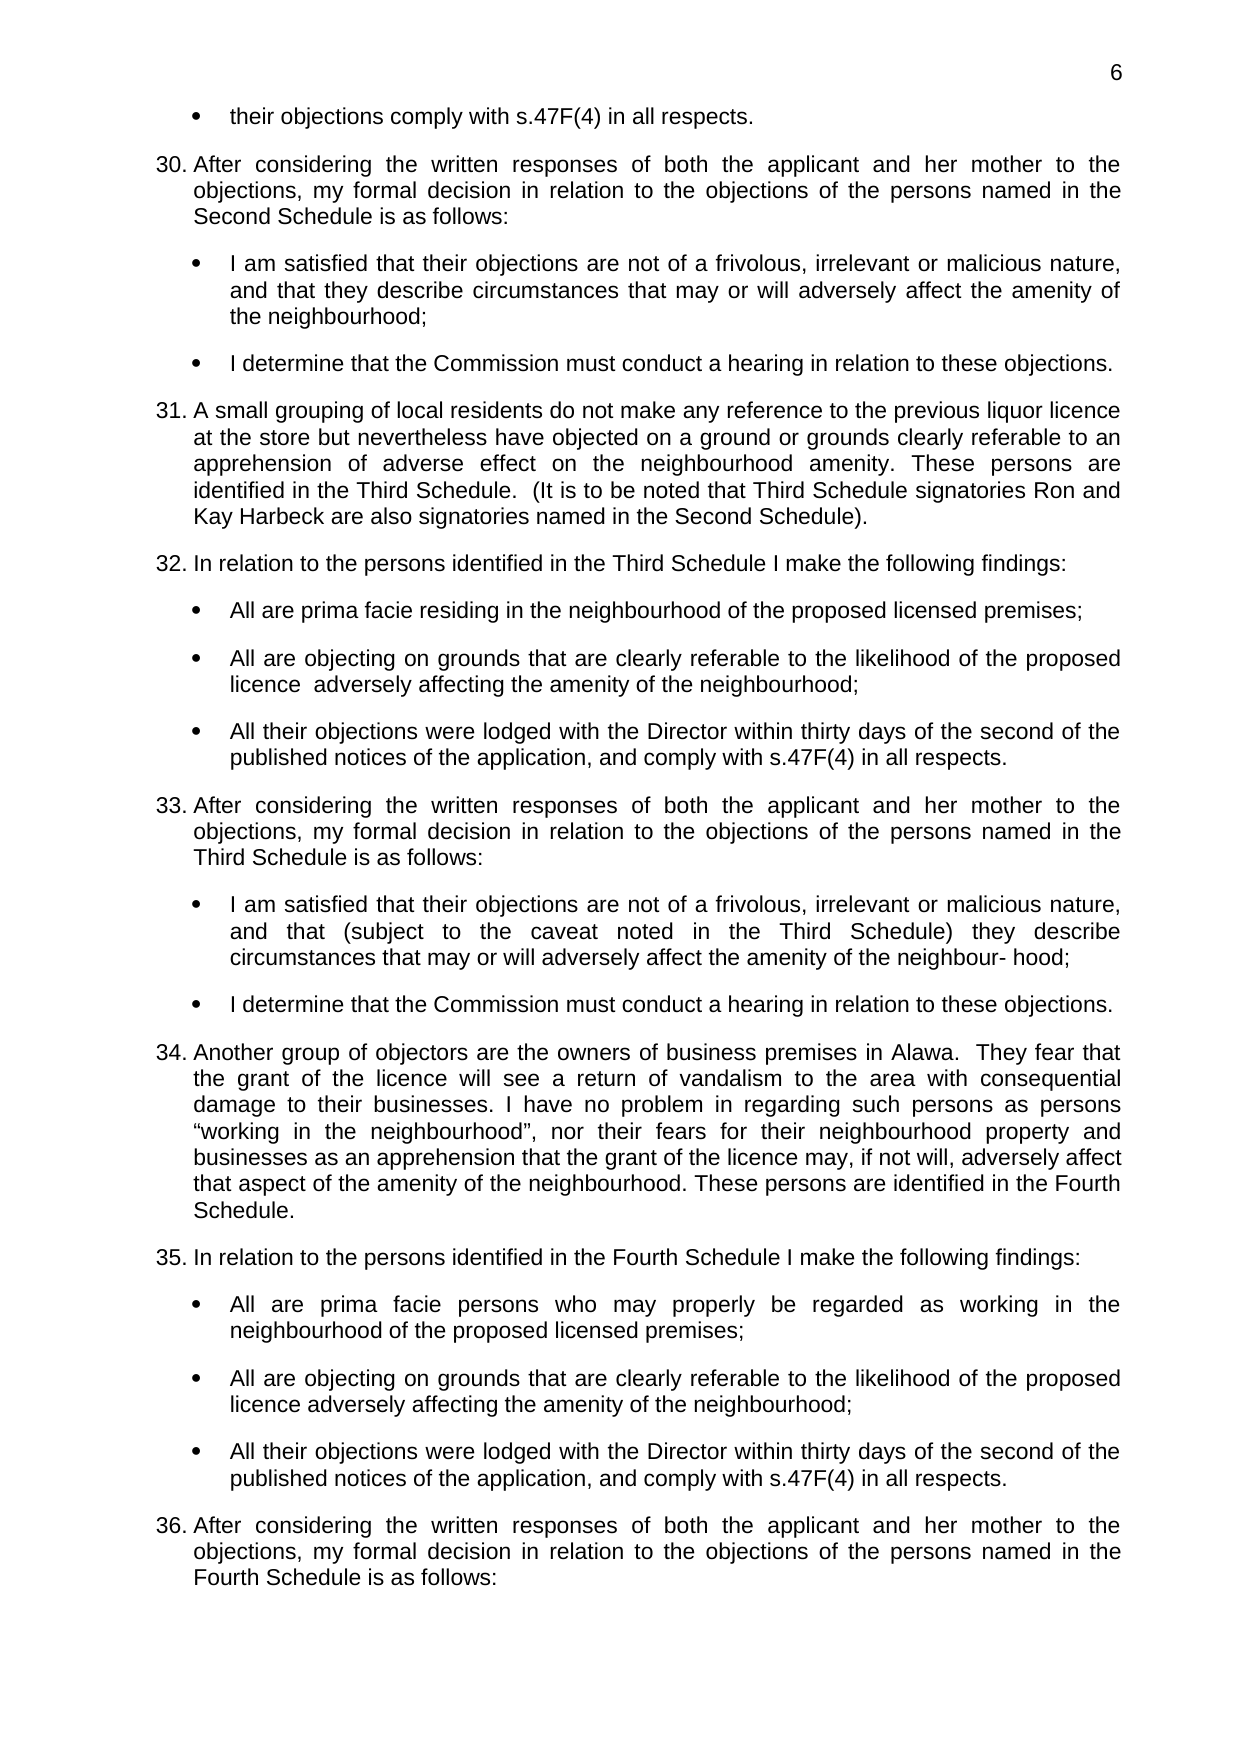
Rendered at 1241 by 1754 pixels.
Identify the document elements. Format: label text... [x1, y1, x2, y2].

list After considering the written responses of both the applicant and her mother to the objections, my formal decision in relation to the objections of the persons named in the Third Schedule is as follows: [156, 792, 1122, 871]
list I determine that the Commission must conduct a hearing in relation to these objections. [192, 991, 1122, 1018]
list All are prima facie persons who may properly be regarded as working in the neighbourhood of the proposed licensed premises; [192, 1291, 1122, 1344]
list I determine that the Commission must conduct a hearing in relation to these objections. [192, 350, 1122, 377]
list After considering the written responses of both the applicant and her mother to the objections, my formal decision in relation to the objections of the persons named in the Fourth Schedule is as follows: [156, 1512, 1122, 1591]
list All their objections were lodged with the Director within thirty days of the second of the published notices of the application, and comply with s.47F(4) in all respects. [192, 1438, 1122, 1491]
list their objections comply with s.47F(4) in all respects. [192, 103, 1122, 130]
list I am satisfied that their objections are not of a frivolous, irrelevant or malicious nature, and that (subject to the caveat noted in the Third Schedule) they describe circumstances that may or will adversely affect the amenity of the neighbour- hood; [192, 891, 1122, 971]
list A small grouping of local residents do not make any reference to the previous liquor licence at the store but nevertheless have objected on a ground or grounds clearly referable to an apprehension of adverse effect on the neighbourhood amenity. These persons are identified in the Third Schedule. (It is to be noted that Third Schedule signatories Ron and Kay Harbeck are also signatories named in the Second Schedule). [156, 397, 1122, 529]
list I am satisfied that their objections are not of a frivolous, irrelevant or malicious nature, and that they describe circumstances that may or will adversely affect the amenity of the neighbourhood; [192, 250, 1122, 329]
list Another group of objectors are the owners of business premises in Alawa. They fear that the grant of the licence will see a return of vandalism to the area with consequential damage to their businesses. I have no problem in regarding such persons as persons “working in the neighbourhood”, nor their fears for their neighbourhood property and businesses as an apprehension that the grant of the licence may, if not will, adversely affect that aspect of the amenity of the neighbourhood. These persons are identified in the Fourth Schedule. [156, 1038, 1122, 1223]
list In relation to the persons identified in the Fourth Schedule I make the following findings: [156, 1244, 1122, 1270]
list In relation to the persons identified in the Third Schedule I make the following findings: [156, 550, 1122, 576]
list All are objecting on grounds that are clearly referable to the likelihood of the proposed licence adversely affecting the amenity of the neighbourhood; [192, 1364, 1122, 1417]
list All are prima facie residing in the neighbourhood of the proposed licensed premises; [192, 597, 1122, 624]
list After considering the written responses of both the applicant and her mother to the objections, my formal decision in relation to the objections of the persons named in the Second Schedule is as follows: [156, 151, 1122, 229]
list All their objections were lodged with the Director within thirty days of the second of the published notices of the application, and comply with s.47F(4) in all respects. [192, 718, 1122, 771]
list All are objecting on grounds that are clearly referable to the likelihood of the proposed licence adversely affecting the amenity of the neighbourhood; [192, 644, 1122, 697]
